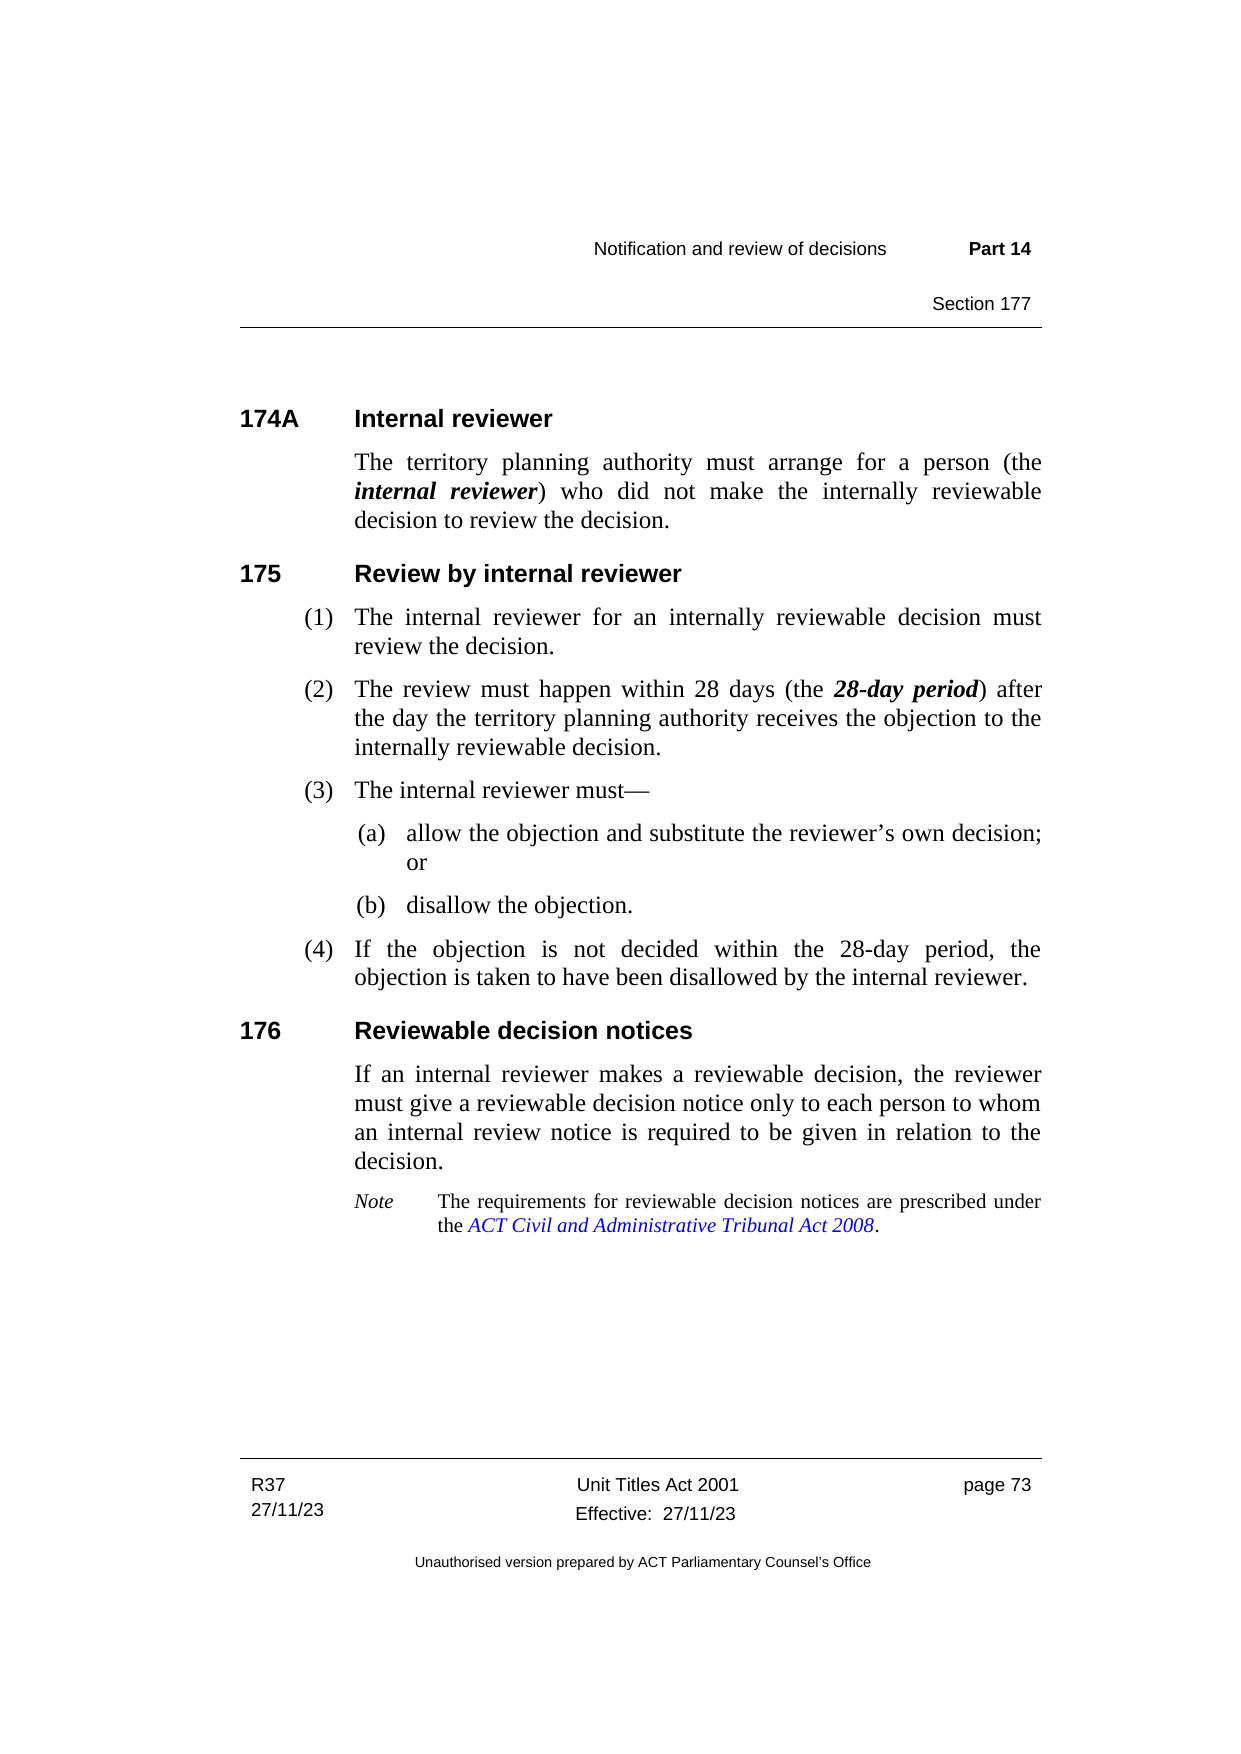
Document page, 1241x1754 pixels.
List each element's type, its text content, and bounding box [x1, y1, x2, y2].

text 176 Reviewable decision notices [239, 1016, 1042, 1045]
text If an internal reviewer makes a reviewable decision, the reviewer must give a reviewable decision notice only to each person to whom an internal review notice is required to be given in relation to the decision. [354, 1059, 1042, 1174]
text (1) The internal reviewer for an internally reviewable decision must review the decision. [239, 602, 1042, 659]
text The territory planning authority must arrange for a person (the internal reviewer) who did not make the internally reviewable decision to review the decision. [354, 447, 1042, 534]
text (2) The review must happen within 28 days (the 28-day period) after the day the territory planning authority receives the objection to the internally reviewable decision. [239, 674, 1042, 760]
text Note The requirements for reviewable decision notices are prescribed under the ACT Civil and Administrative Tribunal Act 2008. [354, 1189, 1042, 1237]
text 175 Review by internal reviewer [239, 559, 1042, 587]
text (a) allow the objection and substitute the reviewer’s own decision; or [239, 818, 1042, 876]
text (4) If the objection is not decided within the 28-day period, the objection is taken to have been disallowed by the internal reviewer. [239, 934, 1042, 991]
text (b) disallow the objection. [239, 890, 1042, 919]
text (3) The internal reviewer must— [239, 775, 1042, 804]
text 174A Internal reviewer [239, 404, 1042, 433]
